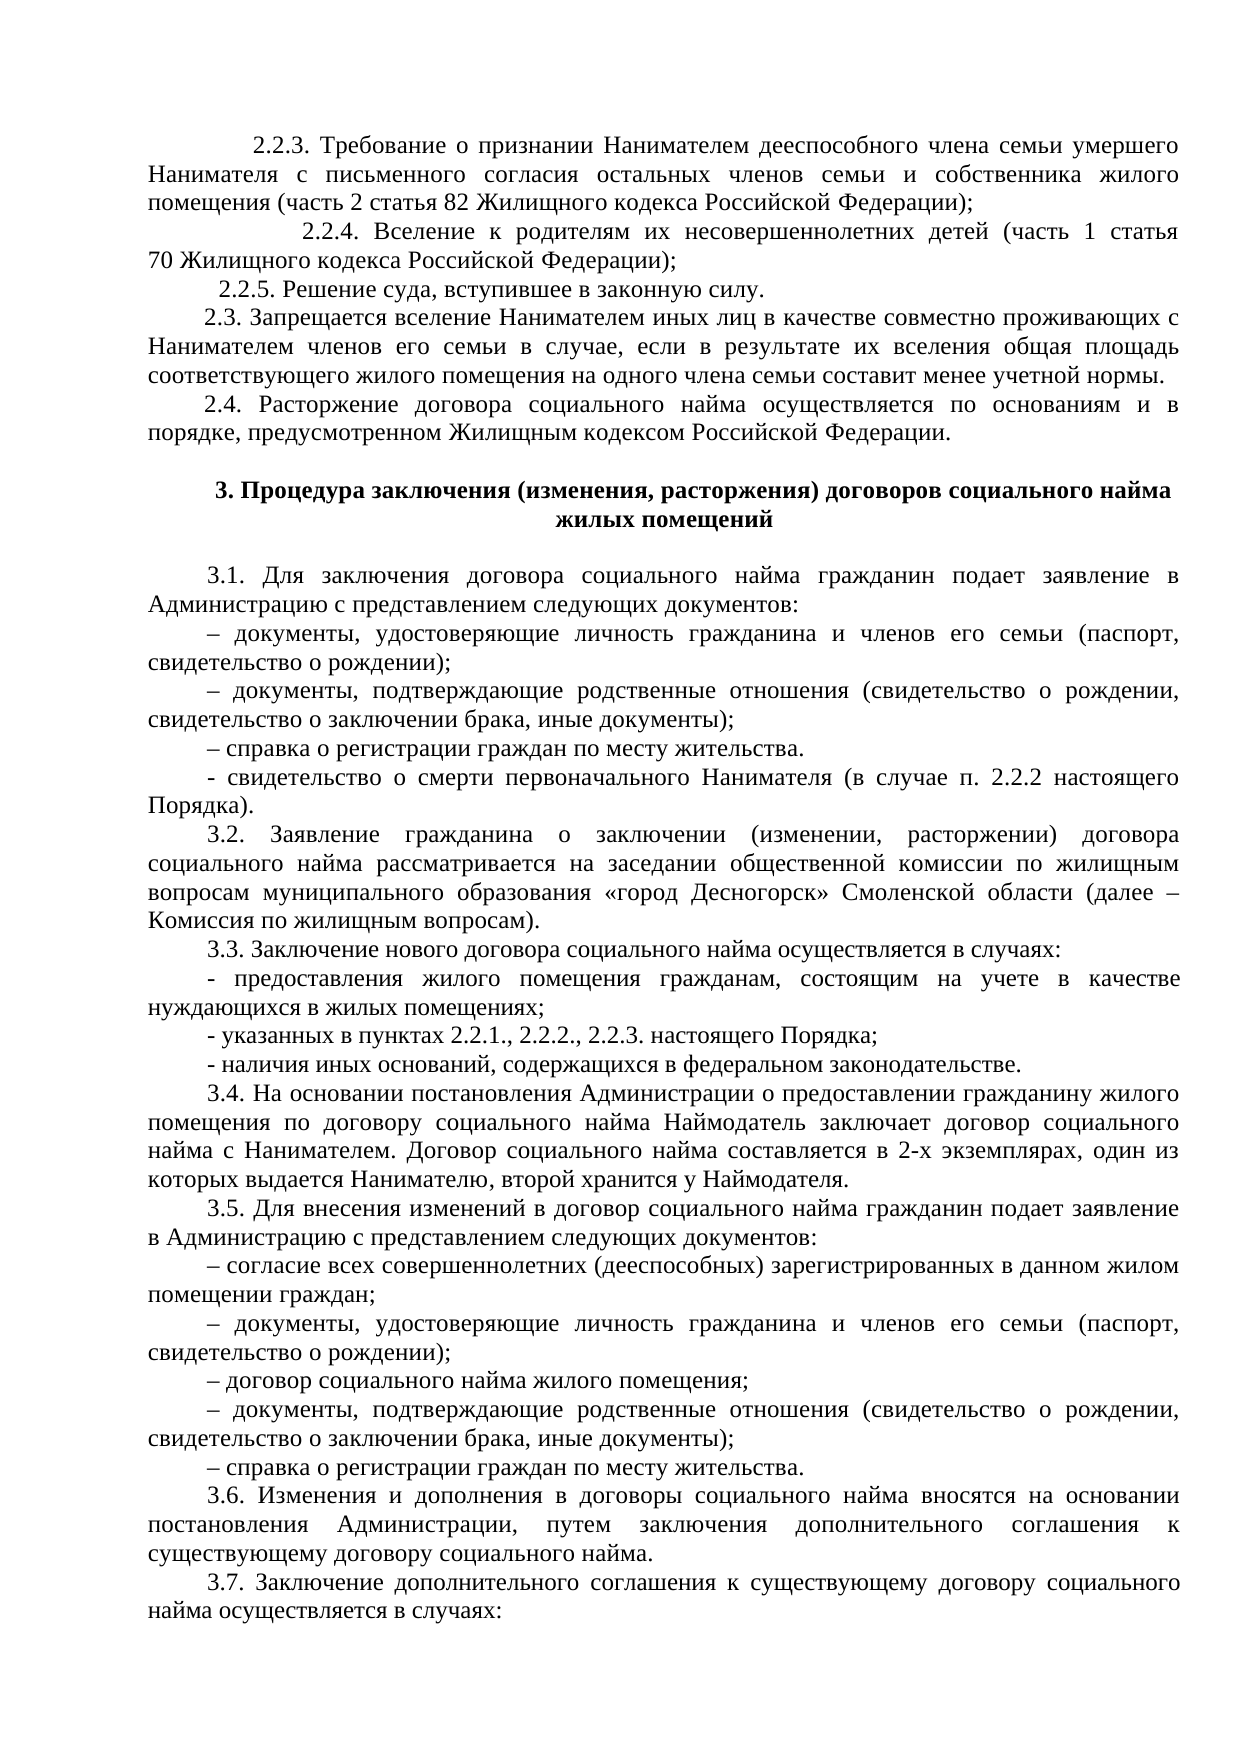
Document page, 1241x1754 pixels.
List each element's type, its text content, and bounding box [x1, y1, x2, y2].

text – документы, подтверждающие родственные отношения (свидетельство о рождении, свидетельство о заключении брака, иные документы); [148, 675, 1181, 733]
text 3.4. На основании постановления Администрации о предоставлении гражданину жилого помещения по договору социального найма Наймодатель заключает договор социального найма с Нанимателем. Договор социального найма составляется в 2-х экземплярах, один из которых выдается Нанимателю, второй хранится у Наймодателя. [148, 1078, 1181, 1193]
text - предоставления жилого помещения гражданам, состоящим на учете в качестве нуждающихся в жилых помещениях; [148, 963, 1181, 1020]
text 2.2.3. Требование о признании Нанимателем дееспособного члена семьи умершего Нанимателя с письменного согласия остальных членов семьи и собственника жилого помещения (часть 2 статья 82 Жилищного кодекса Российской Федерации); [148, 130, 1181, 216]
text 3.7. Заключение дополнительного соглашения к существующему договору социального найма осуществляется в случаях: [148, 1567, 1181, 1624]
text – справка о регистрации граждан по месту жительства. [148, 733, 1181, 762]
text – документы, удостоверяющие личность гражданина и членов его семьи (паспорт, свидетельство о рождении); [148, 1308, 1181, 1365]
text 3.2. Заявление гражданина о заключении (изменении, расторжении) договора социального найма рассматривается на заседании общественной комиссии по жилищным вопросам муниципального образования «город Десногорск» Смоленской области (далее – Комиссия по жилищным вопросам). [148, 819, 1181, 934]
text 3.6. Изменения и дополнения в договоры социального найма вносятся на основании постановления Администрации, путем заключения дополнительного соглашения к существующему договору социального найма. [148, 1480, 1181, 1567]
text – справка о регистрации граждан по месту жительства. [148, 1452, 1181, 1480]
text 2.2.5. Решение суда, вступившее в законную силу. [148, 274, 1181, 302]
text - свидетельство о смерти первоначального Нанимателя (в случае п. 2.2.2 настоящего Порядка). [148, 762, 1181, 819]
text - наличия иных оснований, содержащихся в федеральном законодательстве. [148, 1049, 1181, 1078]
text 3. Процедура заключения (изменения, расторжения) договоров социального найма жилых помещений [148, 475, 1181, 560]
text 2.2.4. Вселение к родителям их несовершеннолетних детей (часть 1 статья 70 Жилищного кодекса Российской Федерации); [148, 216, 1181, 274]
text 2.4. Расторжение договора социального найма осуществляется по основаниям и в порядке, предусмотренном Жилищным кодексом Российской Федерации. [148, 389, 1181, 446]
text 3.3. Заключение нового договора социального найма осуществляется в случаях: [148, 934, 1181, 963]
text – документы, удостоверяющие личность гражданина и членов его семьи (паспорт, свидетельство о рождении); [148, 618, 1181, 675]
text - указанных в пунктах 2.2.1., 2.2.2., 2.2.3. настоящего Порядка; [148, 1020, 1181, 1049]
text – договор социального найма жилого помещения; [148, 1365, 1181, 1394]
text 3.5. Для внесения изменений в договор социального найма гражданин подает заявление в Администрацию с представлением следующих документов: [148, 1193, 1181, 1250]
text 3.1. Для заключения договора социального найма гражданин подает заявление в Администрацию с представлением следующих документов: [148, 560, 1181, 618]
text 2.3. Запрещается вселение Нанимателем иных лиц в качестве совместно проживающих с Нанимателем членов его семьи в случае, если в результате их вселения общая площадь соответствующего жилого помещения на одного члена семьи составит менее учетной нормы. [148, 302, 1181, 389]
text – документы, подтверждающие родственные отношения (свидетельство о рождении, свидетельство о заключении брака, иные документы); [148, 1394, 1181, 1452]
text – согласие всех совершеннолетних (дееспособных) зарегистрированных в данном жилом помещении граждан; [148, 1250, 1181, 1308]
